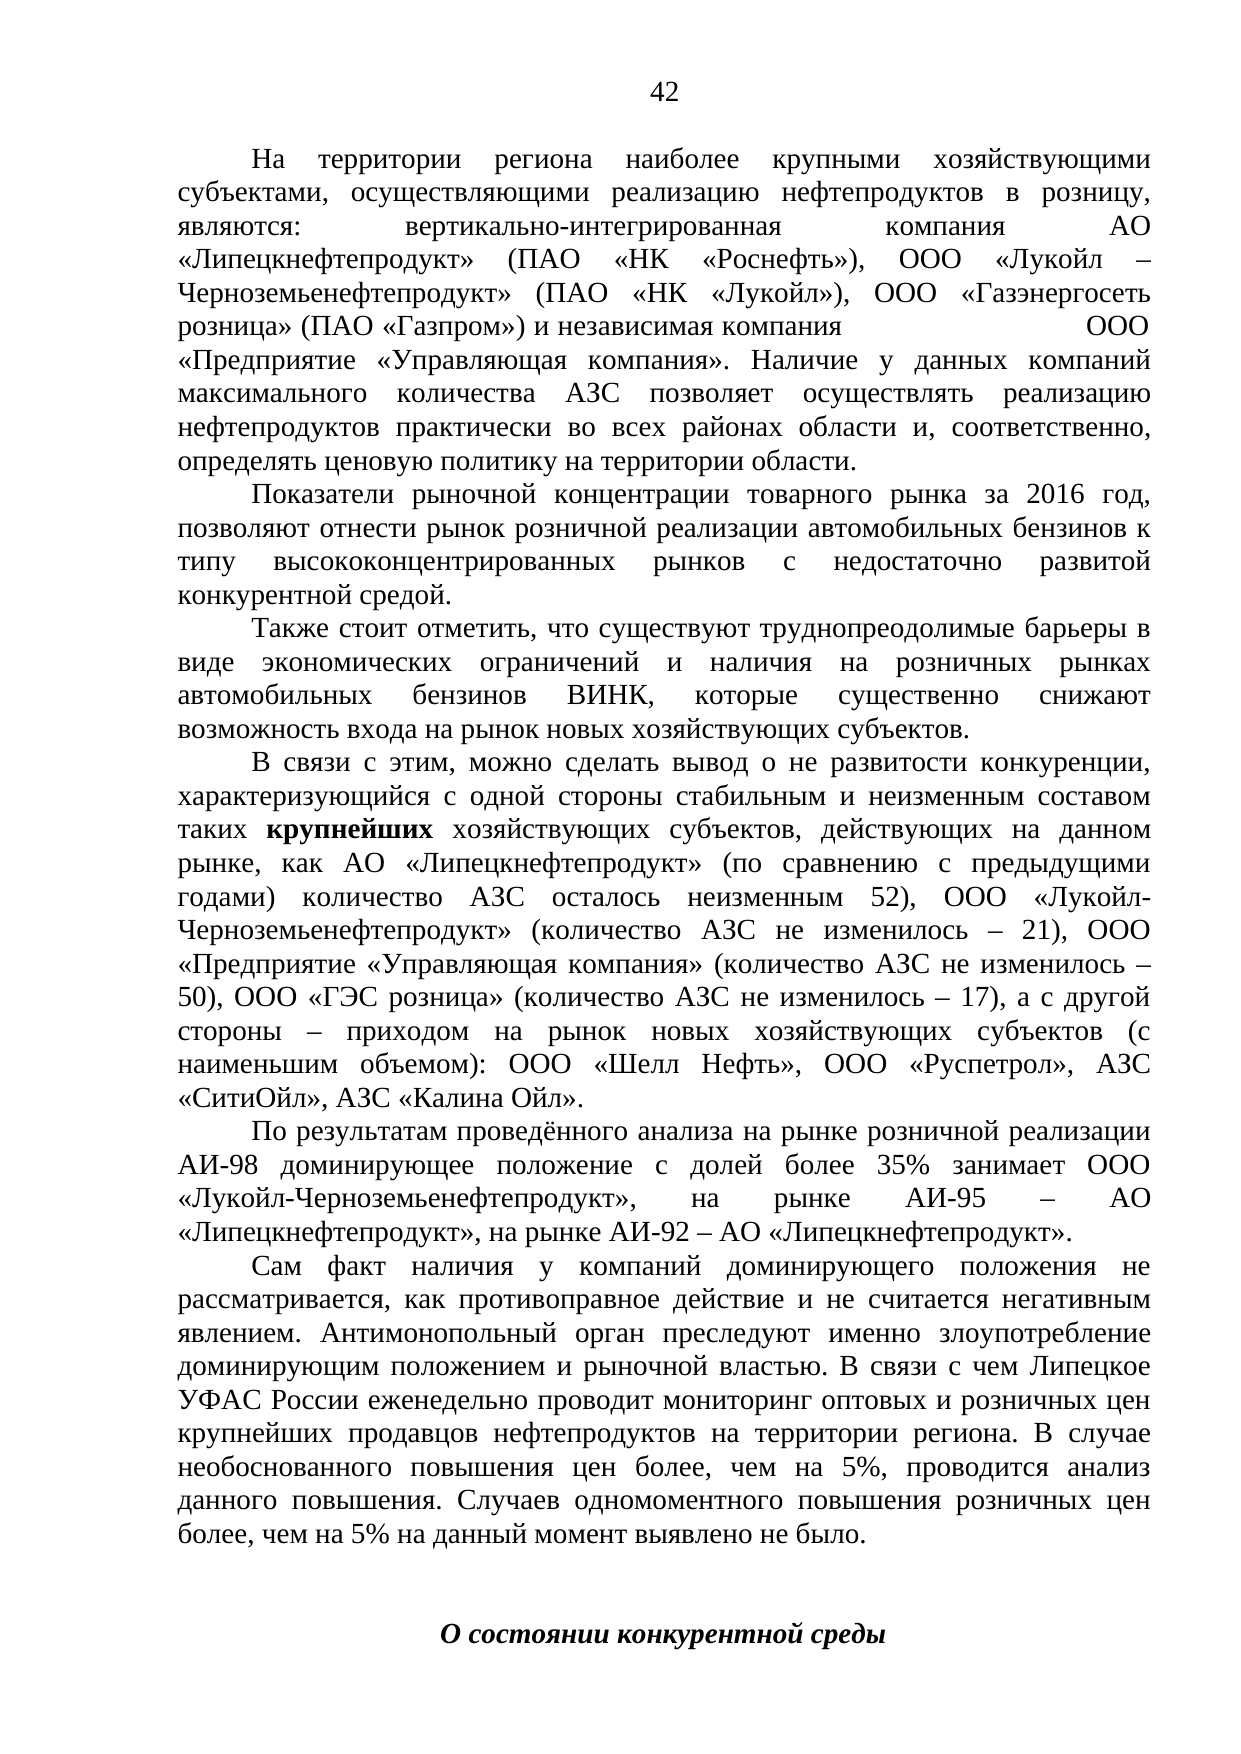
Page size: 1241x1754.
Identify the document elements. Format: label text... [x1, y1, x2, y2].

text Также стоит отметить, что существуют труднопреодолимые барьеры в виде экономических ограничений и наличия на розничных рынках автомобильных бензинов ВИНК, которые существенно снижают возможность входа на рынок новых хозяйствующих субъектов. [177, 610, 1152, 744]
text В связи с этим, можно сделать вывод о не развитости конкуренции, характеризующийся с одной стороны стабильным и неизменным составом таких крупнейших хозяйствующих субъектов, действующих на данном рынке, как АО «Липецкнефтепродукт» (по сравнению с предыдущими годами) количество АЗС осталось неизменным 52), ООО «Лукойл-Черноземьенефтепродукт» (количество АЗС не изменилось – 21), ООО «Предприятие «Управляющая компания» (количество АЗС не изменилось – 50), ООО «ГЭС розница» (количество АЗС не изменилось – 17), а с другой стороны – приходом на рынок новых хозяйствующих субъектов (с наименьшим объемом): ООО «Шелл Нефть», ООО «Руспетрол», АЗС «СитиОйл», АЗС «Калина Ойл». [177, 744, 1152, 1113]
text Показатели рыночной концентрации товарного рынка за 2016 год, позволяют отнести рынок розничной реализации автомобильных бензинов к типу высококонцентрированных рынков с недостаточно развитой конкурентной средой. [177, 476, 1152, 610]
text Сам факт наличия у компаний доминирующего положения не рассматривается, как противоправное действие и не считается негативным явлением. Антимонопольный орган преследуют именно злоупотребление доминирующим положением и рыночной властью. В связи с чем Липецкое УФАС России еженедельно проводит мониторинг оптовых и розничных цен крупнейших продавцов нефтепродуктов на территории региона. В случае необоснованного повышения цен более, чем на 5%, проводится анализ данного повышения. Случаев одномоментного повышения розничных цен более, чем на 5% на данный момент выявлено не было. [177, 1248, 1152, 1549]
text На территории региона наиболее крупными хозяйствующими субъектами, осуществляющими реализацию нефтепродуктов в розницу, являются: вертикально-интегрированная компания АО «Липецкнефтепродукт» (ПАО «НК «Роснефть»), ООО «Лукойл – Черноземьенефтепродукт» (ПАО «НК «Лукойл»), ООО «Газэнергосеть розница» (ПАО «Газпром») и независимая компания ООО «Предприятие «Управляющая компания». Наличие у данных компаний максимального количества АЗС позволяет осуществлять реализацию нефтепродуктов практически во всех районах области и, соответственно, определять ценовую политику на территории области. [177, 141, 1152, 476]
text По результатам проведённого анализа на рынке розничной реализации АИ-98 доминирующее положение с долей более 35% занимает ООО «Лукойл-Черноземьенефтепродукт», на рынке АИ-95 – АО «Липецкнефтепродукт», на рынке АИ-92 – АО «Липецкнефтепродукт». [177, 1113, 1152, 1248]
text О состоянии конкурентной среды [177, 1617, 1152, 1650]
